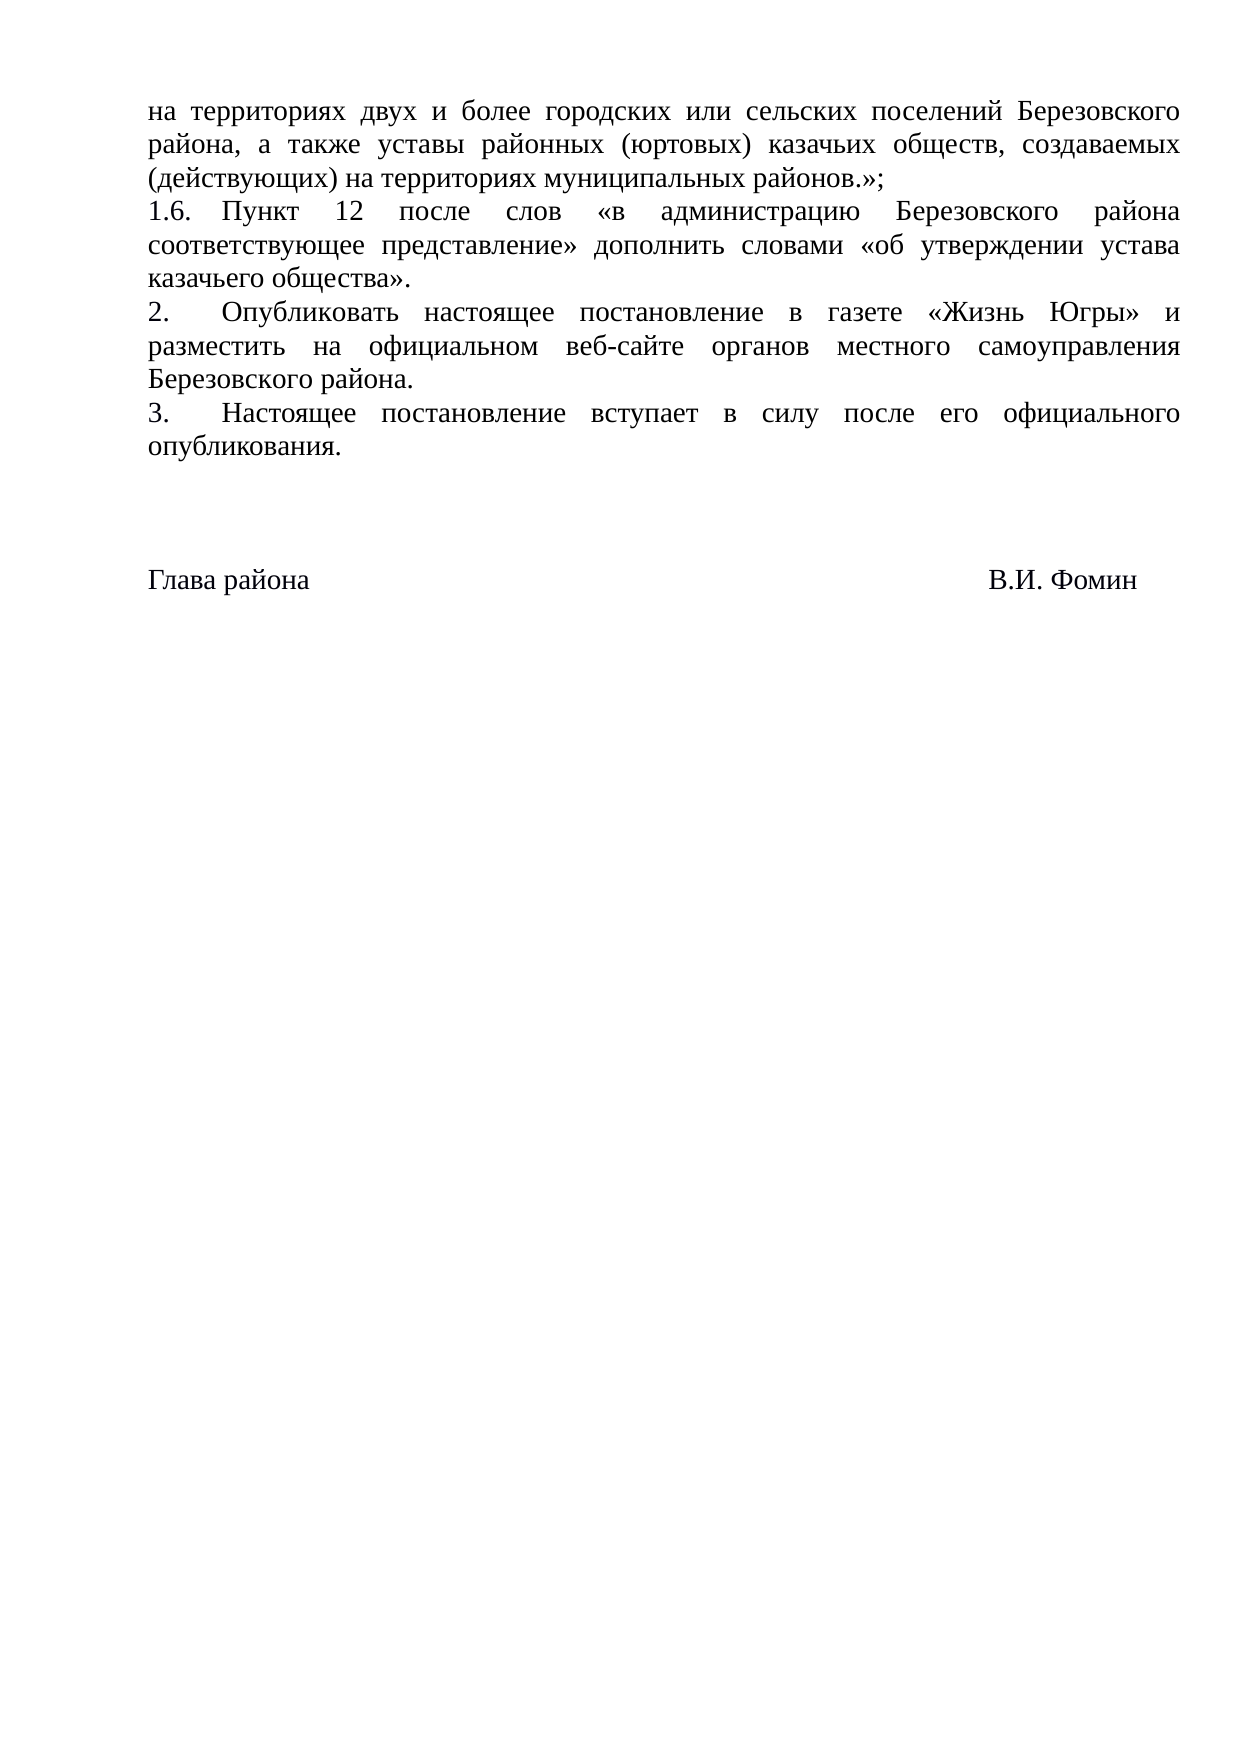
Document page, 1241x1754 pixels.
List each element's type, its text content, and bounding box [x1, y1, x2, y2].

list Пункт 12 после слов «в администрацию Березовского района соответствующее представление» дополнить словами «об утверждении устава казачьего общества». [148, 193, 1181, 294]
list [148, 93, 1181, 193]
list Настоящее постановление вступает в силу после его официального опубликования. [148, 395, 1181, 462]
list Опубликовать настоящее постановление в газете «Жизнь Югры» и разместить на официальном веб-сайте органов местного самоуправления Березовского района. [148, 294, 1181, 395]
table_header Глава района [136, 563, 642, 596]
table_header В.И. Фомин [643, 563, 1148, 596]
